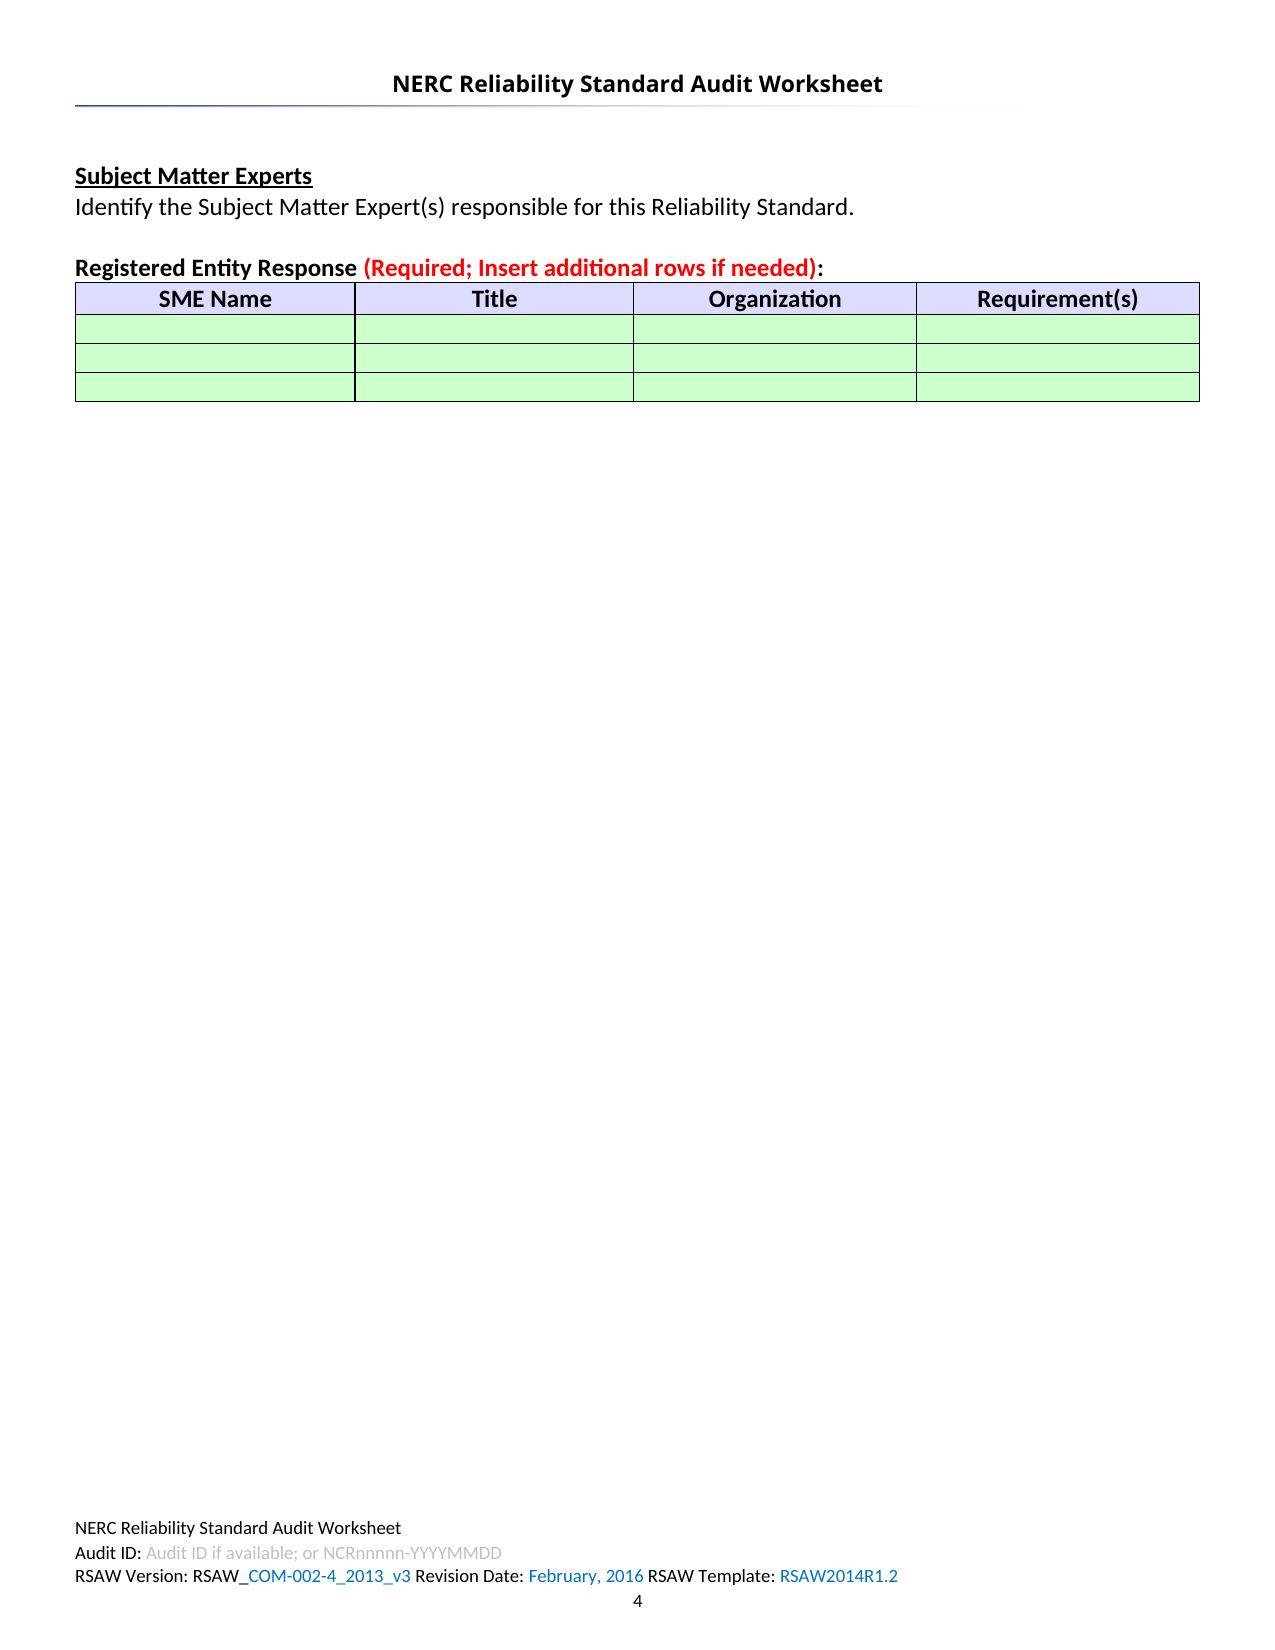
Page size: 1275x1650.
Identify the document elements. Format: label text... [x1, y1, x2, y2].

table_header Requirement(s) [917, 283, 1199, 314]
table_cell [76, 344, 354, 372]
table_cell [917, 315, 1199, 343]
picture [75, 105, 1052, 114]
table_cell [634, 344, 916, 372]
table_header SME Name [76, 283, 354, 314]
table_cell [634, 373, 916, 401]
table_cell [917, 344, 1199, 372]
table_cell [917, 373, 1199, 401]
table_cell [356, 315, 633, 343]
table_cell [76, 315, 354, 343]
table_header Organization [634, 283, 916, 314]
table_cell [356, 373, 633, 401]
text Registered Entity Response (Required; Insert additional rows if needed): [75, 252, 1200, 282]
table_cell [76, 373, 354, 401]
table_header Title [356, 283, 633, 314]
text Subject Matter Experts [75, 160, 1200, 191]
text Identify the Subject Matter Expert(s) responsible for this Reliability Standard. [75, 191, 1200, 221]
table_cell [356, 344, 633, 372]
table_cell [634, 315, 916, 343]
